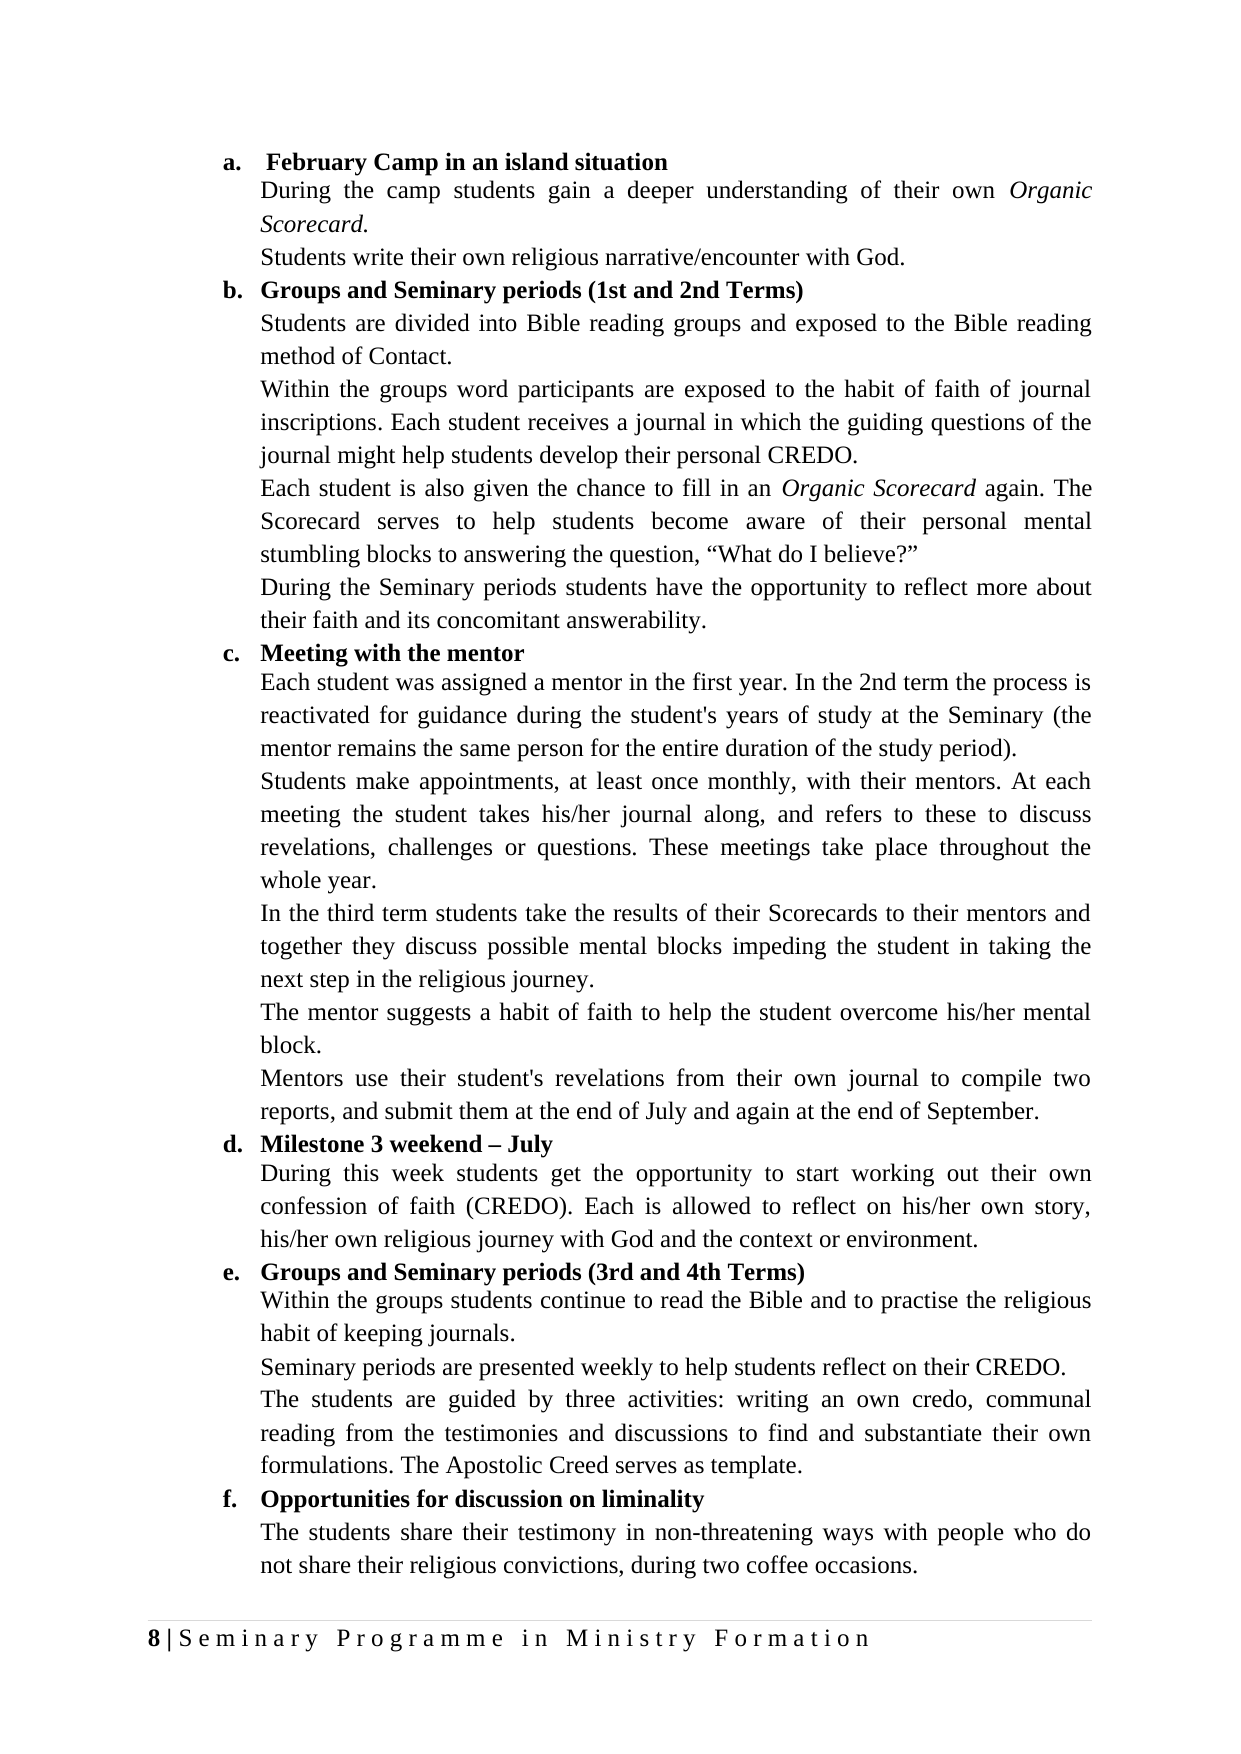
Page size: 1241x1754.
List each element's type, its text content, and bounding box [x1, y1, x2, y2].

list The students share their testimony in non-threatening ways with people who do not share their religious convictions, during two coffee occasions. [260, 1517, 1092, 1578]
list Students make appointments, at least once monthly, with their mentors. At each meeting the student takes his/her journal along, and refers to these to discuss revelations, challenges or questions. These meetings take place throughout the whole year. [260, 766, 1092, 893]
list Milestone 3 weekend – July [223, 1129, 1092, 1158]
list Mentors use their student's revelations from their own journal to compile two reports, and submit them at the end of July and again at the end of September. [260, 1063, 1092, 1125]
list Each student was assigned a mentor in the first year. In the 2nd term the process is reactivated for guidance during the student's years of study at the Seminary (the mentor remains the same person for the entire duration of the study period). [260, 667, 1092, 761]
text a. February Camp in an island situation [148, 147, 1092, 176]
list In the third term students take the results of their Scorecards to their mentors and together they discuss possible mental blocks impeding the student in taking the next step in the religious journey. [260, 898, 1092, 993]
list The students are guided by three activities: writing an own credo, communal reading from the testimonies and discussions to find and substantiate their own formulations. The Apostolic Creed serves as template. [260, 1384, 1092, 1479]
list Opportunities for discussion on liminality [223, 1484, 1092, 1512]
list Within the groups word participants are exposed to the habit of faith of journal inscriptions. Each student receives a journal in which the guiding questions of the journal might help students develop their personal CREDO. [260, 374, 1092, 468]
list Students are divided into Bible reading groups and exposed to the Bible reading method of Contact. [260, 308, 1092, 369]
list During the Seminary periods students have the opportunity to reflect more about their faith and its concomitant answerability. [260, 572, 1092, 634]
list Students write their own religious narrative/encounter with God. [260, 242, 1092, 270]
list During this week students get the opportunity to start working out their own confession of faith (CREDO). Each is allowed to reflect on his/her own story, his/her own religious journey with God and the context or environment. [260, 1158, 1092, 1252]
list Groups and Seminary periods (1st and 2nd Terms) [223, 275, 1092, 303]
list Meeting with the mentor [223, 638, 1092, 667]
list During the camp students gain a deeper understanding of their own Organic Scorecard. [260, 176, 1092, 237]
list The mentor suggests a habit of faith to help the student overcome his/her mental block. [260, 997, 1092, 1059]
list Groups and Seminary periods (3rd and 4th Terms) [223, 1257, 1092, 1286]
list Each student is also given the chance to fill in an Organic Scorecard again. The Scorecard serves to help students become aware of their personal mental stumbling blocks to answering the question, “What do I believe?” [260, 473, 1092, 568]
list Seminary periods are presented weekly to help students reflect on their CREDO. [260, 1352, 1092, 1380]
list Within the groups students continue to read the Bible and to practise the religious habit of keeping journals. [260, 1286, 1092, 1347]
